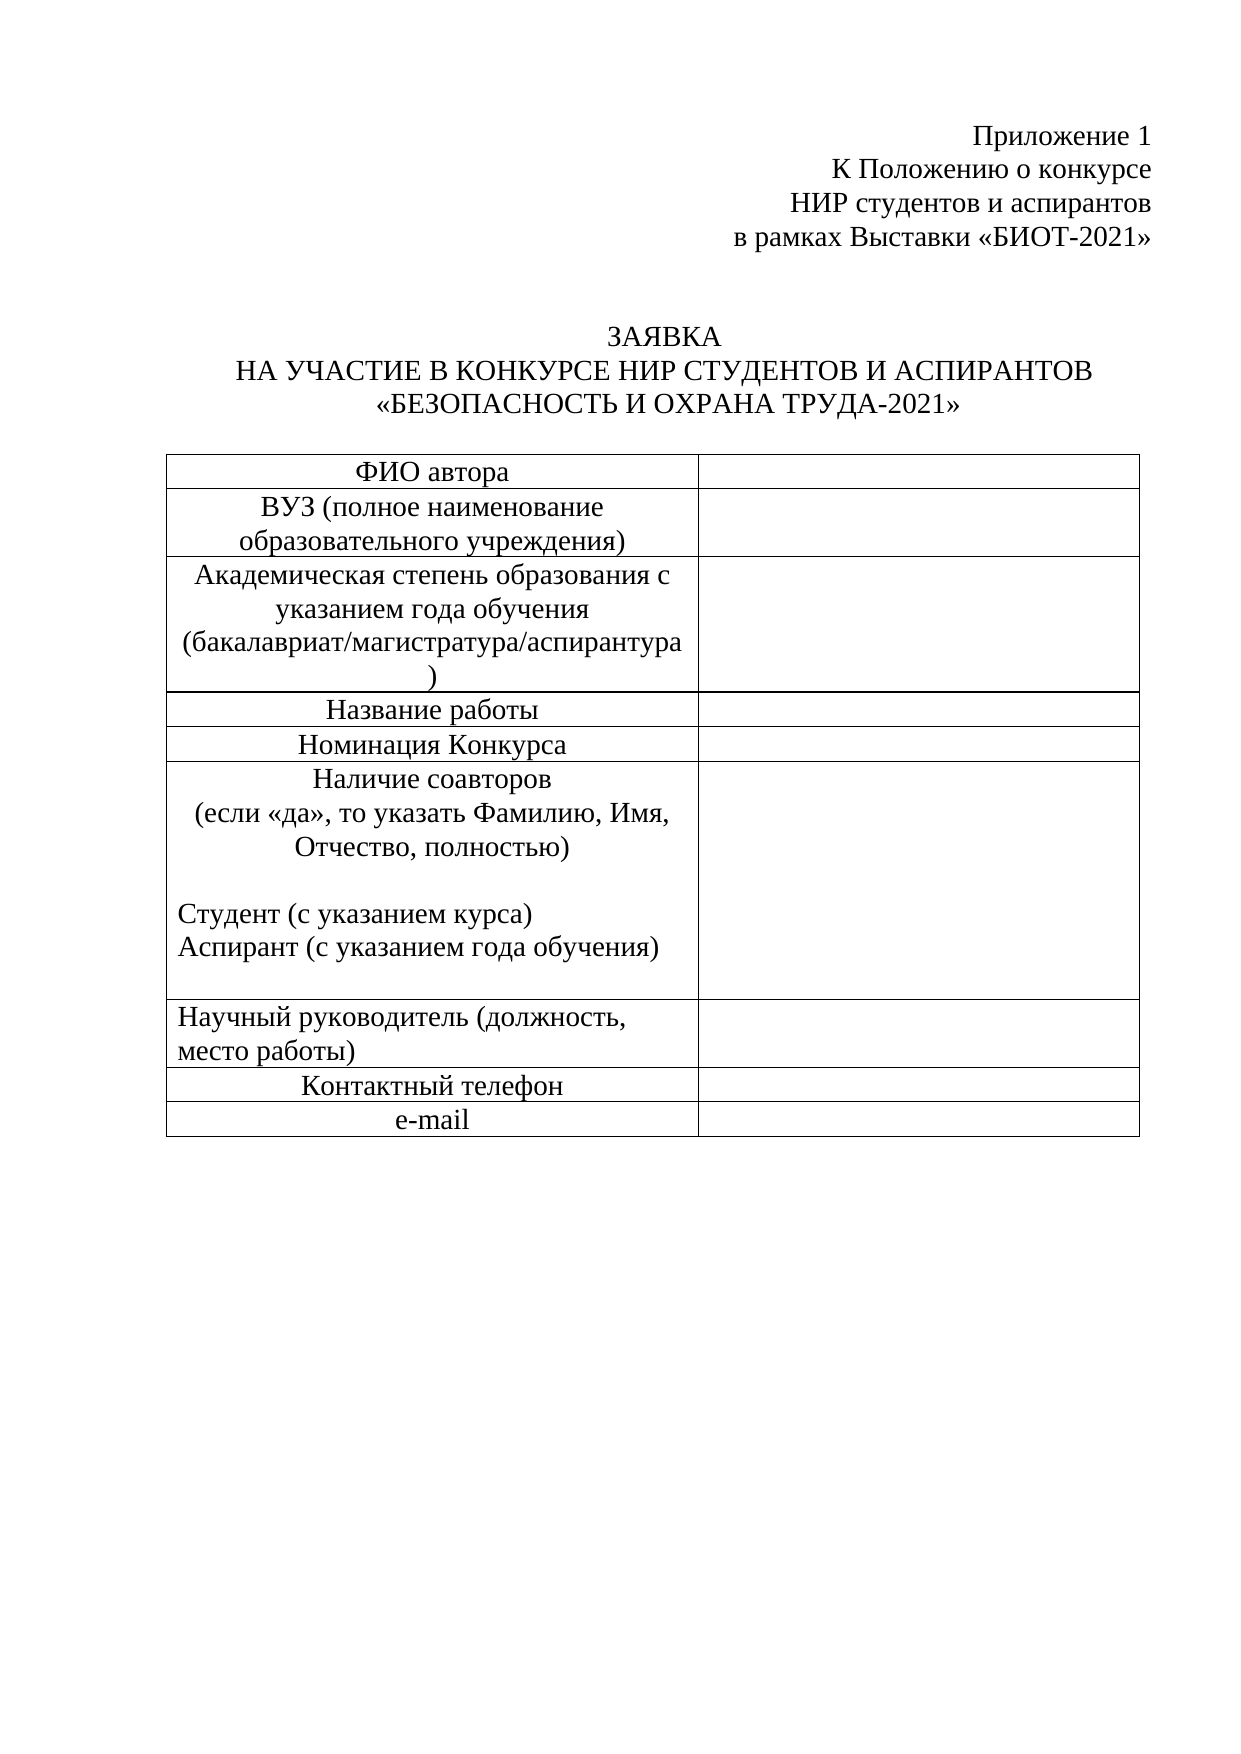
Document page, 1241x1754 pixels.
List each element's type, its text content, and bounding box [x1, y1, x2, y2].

table_cell Научный руководитель (должность, место работы) [167, 1000, 698, 1067]
table_cell Номинация Конкурса [167, 727, 698, 761]
table_cell e-mail [167, 1102, 698, 1136]
text Приложение 1 [183, 118, 1152, 152]
text «Безопасность и охрана труда-2021» [177, 386, 1152, 420]
table_cell Контактный телефон [167, 1068, 698, 1101]
table_cell [699, 489, 1139, 556]
table_cell [699, 557, 1139, 691]
table_cell [699, 1068, 1139, 1101]
text НИР студентов и аспирантов [177, 185, 1152, 219]
table_header [699, 455, 1139, 488]
table_cell Наличие соавторов (если «да», то указать Фамилию, Имя, Отчество, полностью) Студент (с указанием курса) Аспирант (с указанием года обучения) [167, 762, 698, 998]
table_cell Название работы [167, 693, 698, 726]
table_cell [699, 1000, 1139, 1067]
table_cell [699, 693, 1139, 726]
text ЗАЯВКА [177, 319, 1152, 353]
table_cell вуз (полное наименование образовательного учреждения) [167, 489, 698, 556]
text НА УЧАСТИЕ В КОНКУРСЕ нир студентов и аспирантов [177, 353, 1152, 386]
text К Положению о конкурсе [177, 152, 1152, 185]
table_cell [699, 727, 1139, 761]
table_cell Академическая степень образования с указанием года обучения (бакалавриат/магистратура/аспирантура) [167, 557, 698, 691]
table_cell [699, 762, 1139, 998]
table_header фио автора [167, 455, 698, 488]
text в рамках Выставки «БИОТ-2021» [177, 219, 1152, 252]
table_cell [699, 1102, 1139, 1136]
